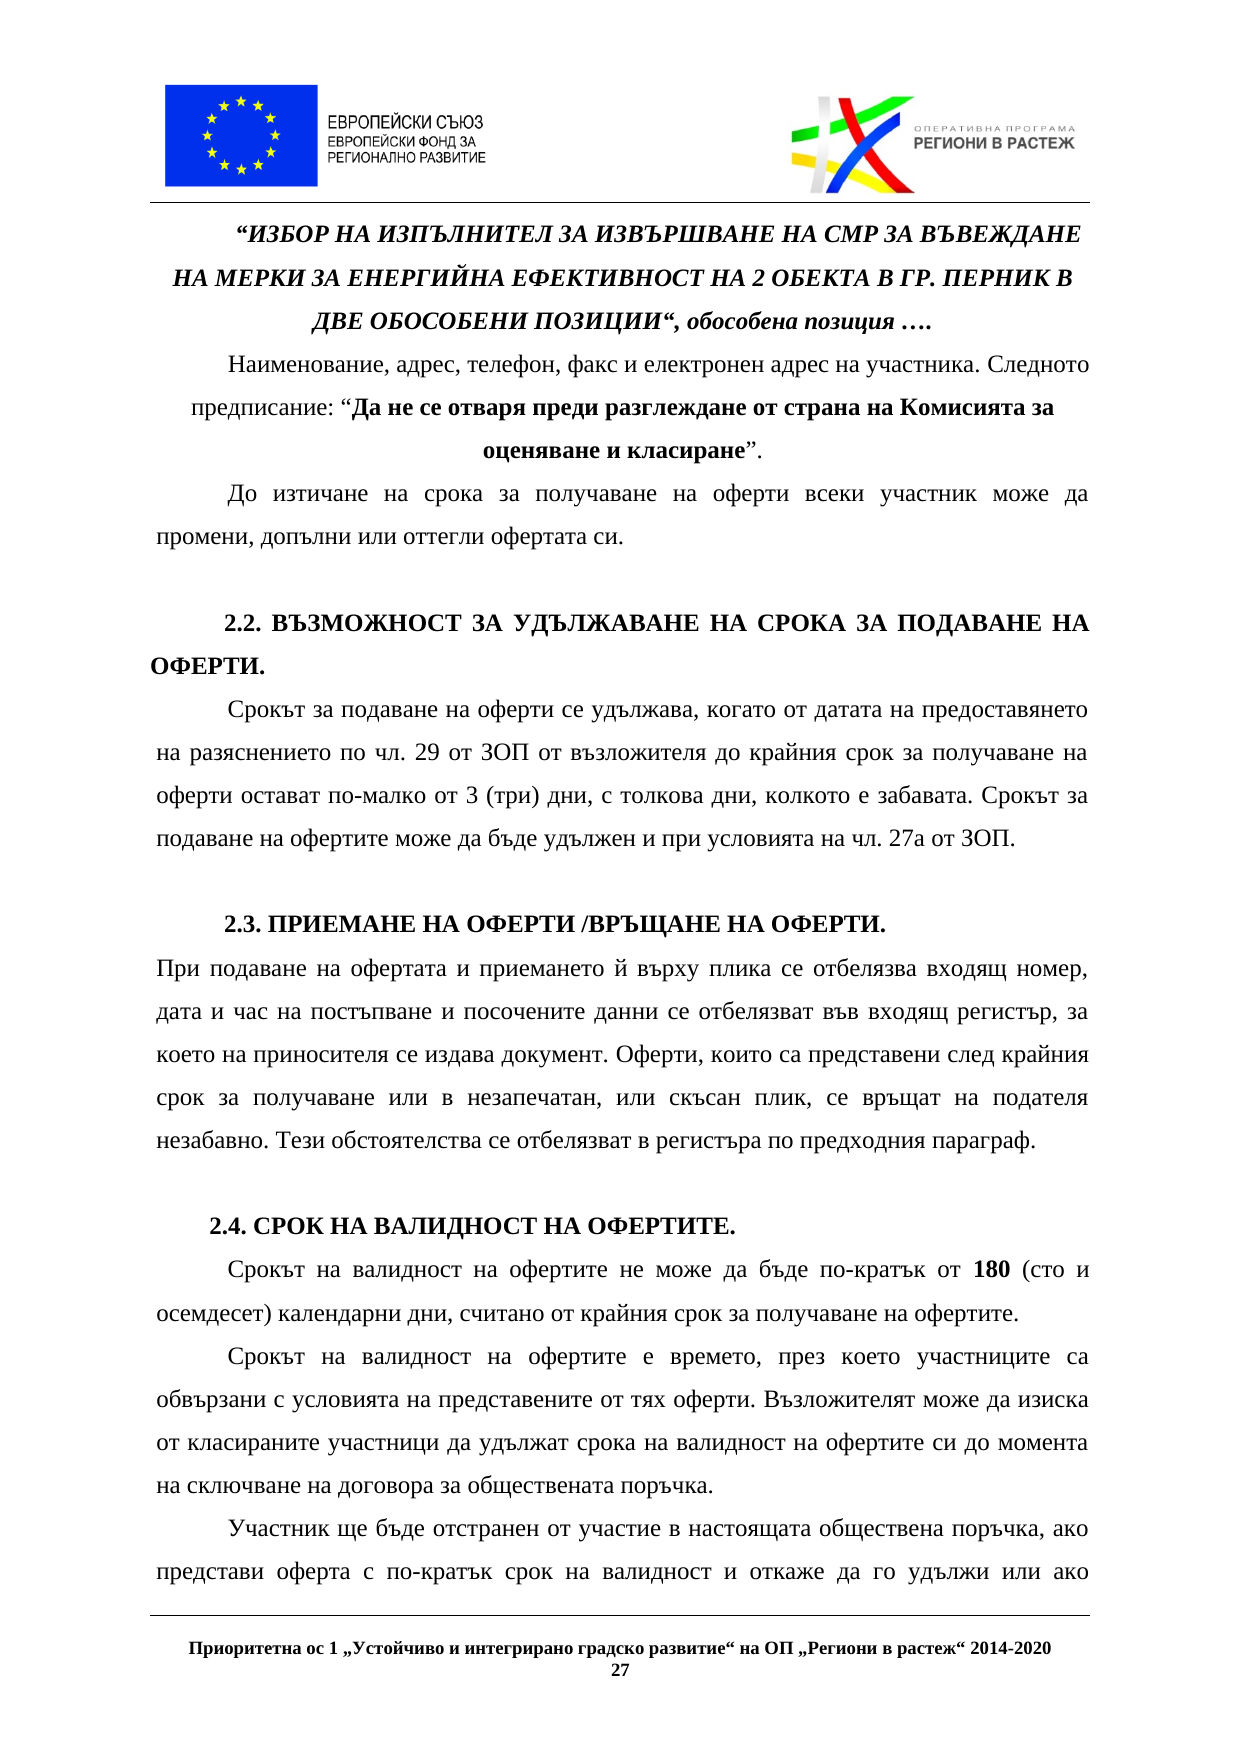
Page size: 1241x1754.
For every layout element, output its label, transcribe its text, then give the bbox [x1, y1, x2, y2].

picture [150, 73, 513, 200]
text До изтичане на срока за получаване на оферти всеки участник може да промени, допълни или оттегли офертата си. [156, 478, 1089, 550]
text Срокът на валидност на офертите е времето, през което участниците са обвързани с условията на представените от тях оферти. Възложителят може да изиска от класираните участници да удължат срока на валидност на офертите си до момента на сключване на договора за обществената поръчка. [156, 1341, 1090, 1499]
subtitle 2.4. СРОК НА ВАЛИДНОСТ НА ОФЕРТИТЕ. [150, 1211, 1090, 1240]
text Срокът на валидност на офертите не може да бъде по-кратък от 180 (сто и осемдесет) календарни дни, считано от крайния срок за получаване на офертите. [156, 1254, 1090, 1326]
text Наименование, адрес, телефон, факс и електронен адрес на участника. Следното предписание: “Да не се отваря преди разглеждане от страна на Комисията за оценяване и класиране”. [156, 349, 1089, 464]
text “ИЗБОР НА ИЗПЪЛНИТЕЛ ЗА ИЗВЪРШВАНЕ НА СМР ЗА ВЪВЕЖДАНЕ НА МЕРКИ ЗА ЕНЕРГИЙНА ЕФЕКТИВНОСТ НА 2 ОБЕКТА В ГР. ПЕРНИК В ДВЕ ОБОСОБЕНИ ПОЗИЦИИ“, обособена позиция …. [156, 219, 1089, 334]
picture [776, 88, 1095, 200]
text Срокът за подаване на оферти се удължава, когато от датата на предоставянето на разяснението по чл. 29 от ЗОП от възложителя до крайния срок за получаване на оферти остават по-малко от 3 (три) дни, с толкова дни, колкото е забавата. Срокът за подаване на офертите може да бъде удължен и при условията на чл. 27а от ЗОП. [156, 694, 1089, 852]
subtitle 2.3. ПРИЕМАНЕ НА ОФЕРТИ /ВРЪЩАНЕ НА ОФЕРТИ. [150, 909, 1090, 938]
text При подаване на офертата и приемането й върху плика се отбелязва входящ номер, дата и час на постъпване и посочените данни се отбелязват във входящ регистър, за което на приносителя се издава документ. Оферти, които са представени след крайния срок за получаване или в незапечатан, или скъсан плик, се връщат на подателя незабавно. Тези обстоятелства се отбелязват в регистъра по предходния параграф. [156, 953, 1090, 1154]
subtitle 2.2. ВЪЗМОЖНОСТ ЗА УДЪЛЖАВАНЕ НА СРОКА ЗА ПОДАВАНЕ НА ОФЕРТИ. [150, 608, 1090, 679]
